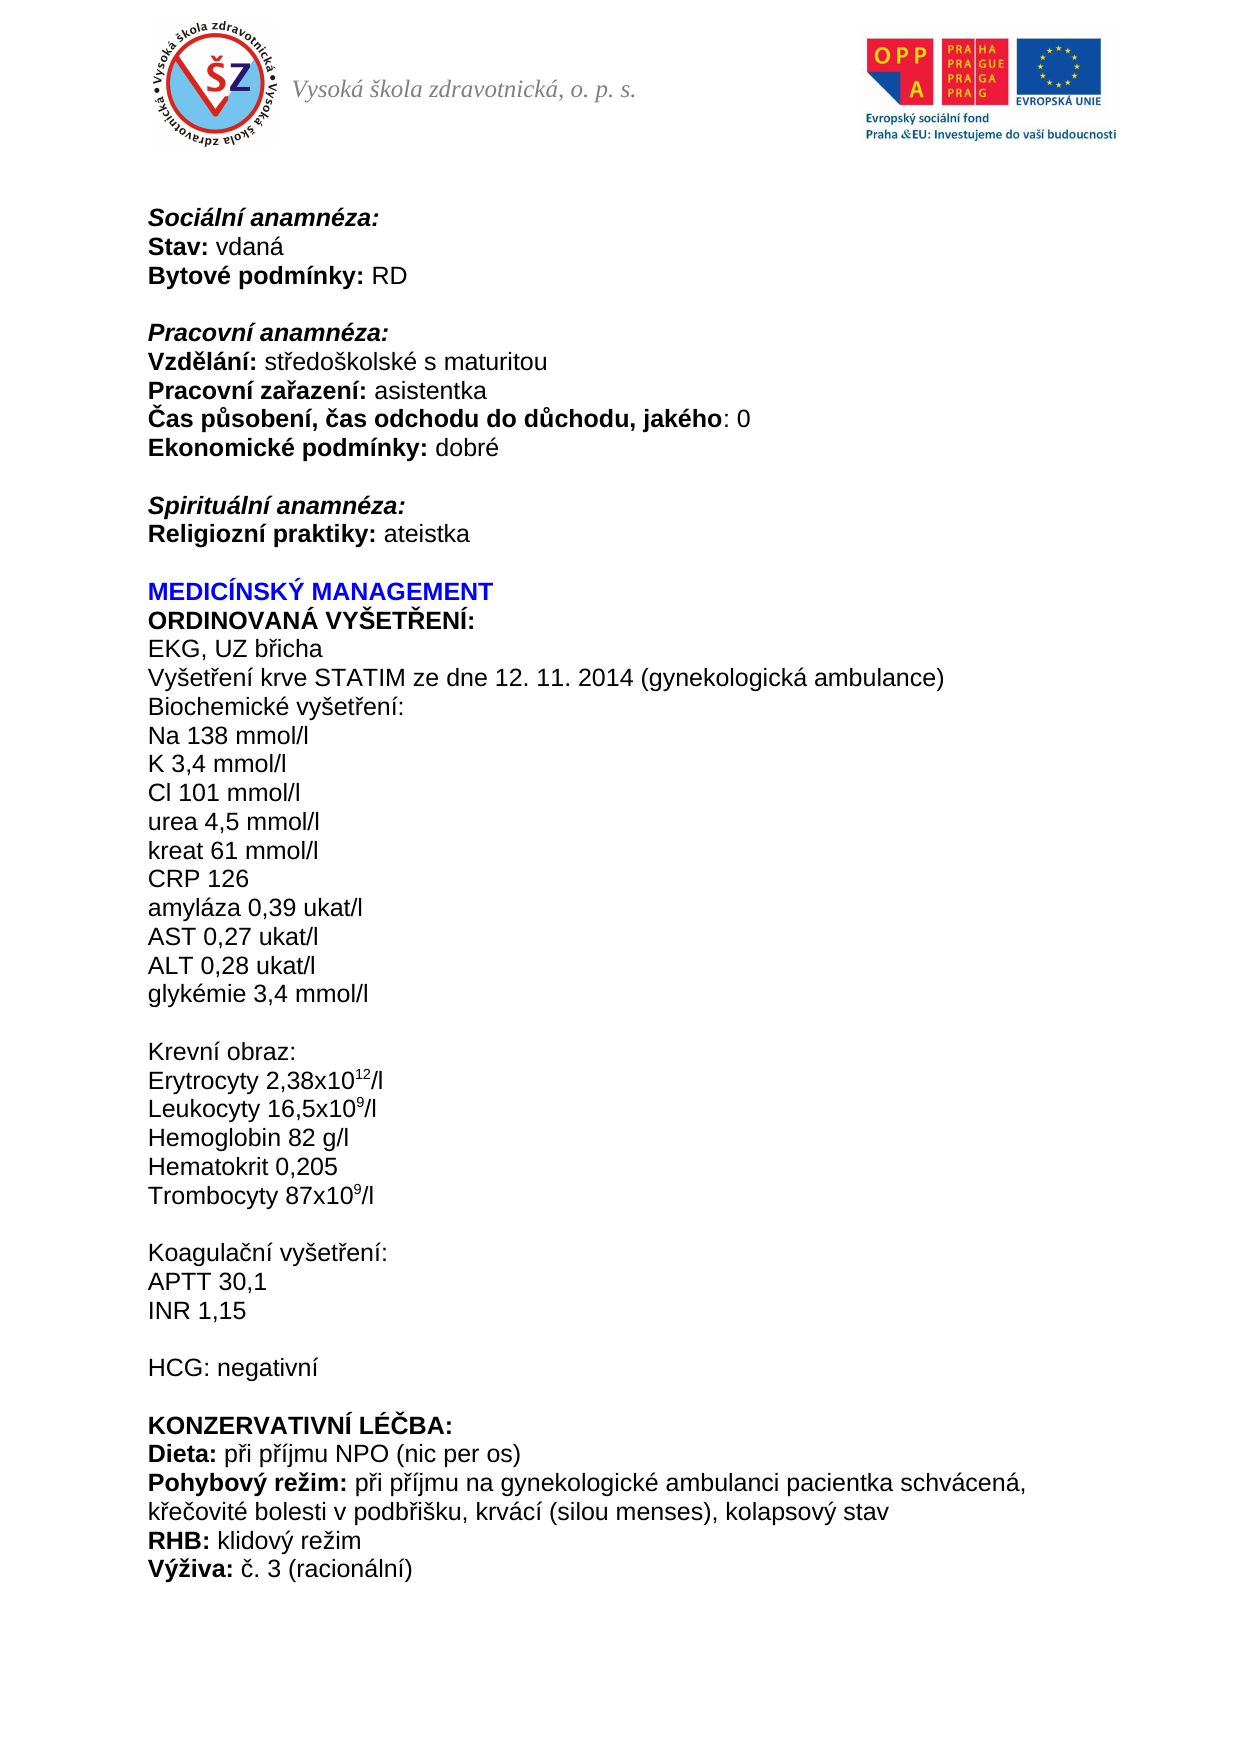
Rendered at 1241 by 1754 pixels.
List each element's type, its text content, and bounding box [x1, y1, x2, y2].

text AST 0,27 ukat/l [148, 922, 1093, 951]
text Ekonomické podmínky: dobré [148, 433, 1093, 462]
text glykémie 3,4 mmol/l [148, 979, 1093, 1008]
text Krevní obraz: [148, 1037, 1093, 1066]
picture [153, 21, 277, 147]
text Leukocyty 16,5x109/l [148, 1094, 1093, 1123]
text urea 4,5 mmol/l [148, 807, 1093, 836]
picture [854, 25, 1122, 147]
text MEDICÍNSKÝ MANAGEMENT [148, 577, 1093, 606]
text Koagulační vyšetření: [148, 1238, 1093, 1267]
text Erytrocyty 2,38x1012/l [148, 1066, 1093, 1094]
text CRP 126 [148, 864, 1093, 893]
text Pracovní anamnéza: [148, 318, 1093, 347]
text ORDINOVANÁ VYŠETŘENÍ: [148, 606, 1093, 634]
text ALT 0,28 ukat/l [148, 951, 1093, 979]
text amyláza 0,39 ukat/l [148, 893, 1093, 922]
text Sociální anamnéza: [148, 203, 1093, 232]
text Cl 101 mmol/l [148, 778, 1093, 807]
text kreat 61 mmol/l [148, 836, 1093, 864]
text Hematokrit 0,205 [148, 1152, 1093, 1181]
text Dieta: při příjmu NPO (nic per os) [148, 1439, 1093, 1468]
text APTT 30,1 [148, 1267, 1093, 1296]
text K 3,4 mmol/l [148, 749, 1093, 778]
text Hemoglobin 82 g/l [148, 1123, 1093, 1152]
text Výživa: č. 3 (racionální) [148, 1554, 1093, 1583]
text EKG, UZ břicha [148, 634, 1093, 663]
text Religiozní praktiky: ateistka [148, 519, 1093, 548]
text Vyšetření krve STATIM ze dne 12. 11. 2014 (gynekologická ambulance) [148, 663, 1093, 692]
text KONZERVATIVNÍ LÉČBA: [148, 1411, 1093, 1439]
text HCG: negativní [148, 1353, 1093, 1382]
text Pohybový režim: při příjmu na gynekologické ambulanci pacientka schvácená, křečovité bolesti v podbřišku, krvácí (silou menses), kolapsový stav [148, 1468, 1093, 1526]
text Na 138 mmol/l [148, 721, 1093, 749]
text Stav: vdaná [148, 232, 1093, 261]
text Bytové podmínky: RD [148, 261, 1093, 289]
text RHB: klidový režim [148, 1526, 1093, 1554]
text INR 1,15 [148, 1296, 1093, 1324]
text Pracovní zařazení: asistentka [148, 376, 1093, 404]
text Spirituální anamnéza: [148, 491, 1093, 519]
text Biochemické vyšetření: [148, 692, 1093, 721]
text Trombocyty 87x109/l [148, 1181, 1093, 1209]
text Vzdělání: středoškolské s maturitou [148, 347, 1093, 376]
text Čas působení, čas odchodu do důchodu, jakého: 0 [148, 404, 1093, 433]
